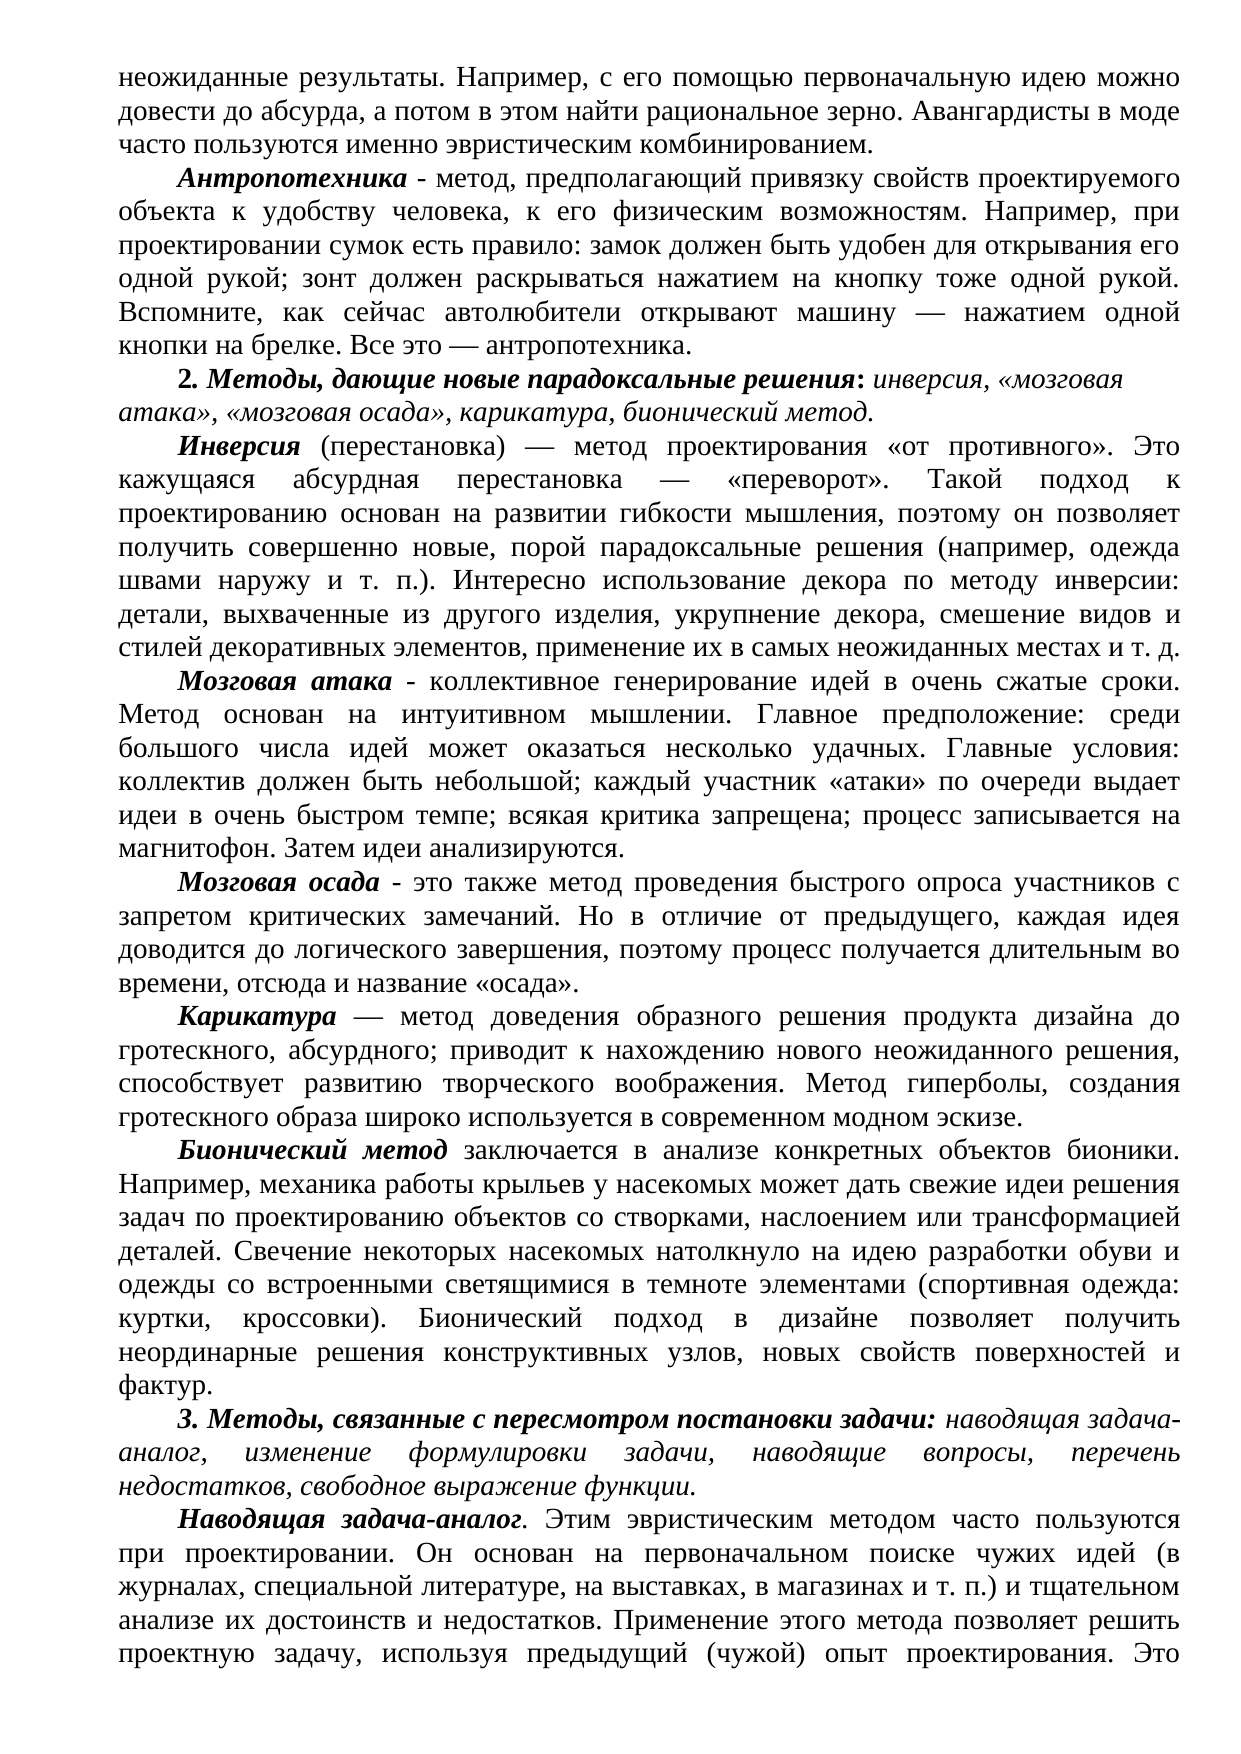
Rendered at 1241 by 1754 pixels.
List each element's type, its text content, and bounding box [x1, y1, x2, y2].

text Мозговая атака - коллективное генерирование идей в очень сжатые сроки. Метод основан на интуитивном мышлении. Главное предположение: среди большого числа идей может оказаться несколько удачных. Главные условия: коллектив должен быть небольшой; каждый участник «атаки» по очереди выдает идеи в очень быстром темпе; всякая критика запрещена; процесс записывается на магнитофон. Затем идеи анализируются. [118, 663, 1181, 864]
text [118, 59, 1181, 160]
text Инверсия (перестановка) — метод проектирования «от противного». Это кажущаяся абсурдная перестановка — «переворот». Такой подход к проектированию основан на развитии гибкости мышления, поэтому он позволяет получить совершенно новые, порой парадоксальные решения (например, одежда швами наружу и т. п.). Интересно использование декора по методу инверсии: детали, выхваченные из другого изделия, укрупнение декора, смешение видов и стилей декоративных элементов, применение их в самых неожиданных местах и т. д. [118, 428, 1181, 663]
text Бионический метод заключается в анализе конкретных объектов бионики. Например, механика работы крыльев у насекомых может дать свежие идеи решения задач по проектированию объектов со створками, наслоением или трансформацией деталей. Свечение некоторых насекомых натолкнуло на идею разработки обуви и одежды со встроенными светящимися в темноте элементами (спортивная одежда: куртки, кроссовки). Бионический подход в дизайне позволяет получить неординарные решения конструктивных узлов, новых свойств поверхностей и фактур. [118, 1132, 1181, 1401]
text 3. Методы, связанные с пересмотром постановки задачи: наводящая задача-аналог, изменение формулировки задачи, наводящие вопросы, перечень недостатков, свободное выражение функции. [118, 1401, 1181, 1501]
text Антропотехника - метод, предполагающий привязку свойств проектируемого объекта к удобству человека, к его физическим возможностям. Например, при проектировании сумок есть правило: замок должен быть удобен для открывания его одной рукой; зонт должен раскрываться нажатием на кнопку тоже одной рукой. Вспомните, как сейчас автолюбители открывают машину — нажатием одной кнопки на брелке. Все это — антропотехника. [118, 160, 1181, 361]
text Карикатура — метод доведения образного решения продукта дизайна до гротескного, абсурдного; приводит к нахождению нового неожиданного решения, способствует развитию творческого воображения. Метод гиперболы, создания гротескного образа широко используется в современном модном эскизе. [118, 998, 1181, 1132]
text Мозговая осада - это также метод проведения быстрого опроса участников с запретом критических замечаний. Но в отличие от предыдущего, каждая идея доводится до логического завершения, поэтому процесс получается длительным во времени, отсюда и название «осада». [118, 864, 1181, 998]
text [118, 1501, 1181, 1669]
text 2. Методы, дающие новые парадоксальные решения: инверсия, «мозговая атака», «мозговая осада», карикатура, бионический метод. [118, 361, 1181, 428]
